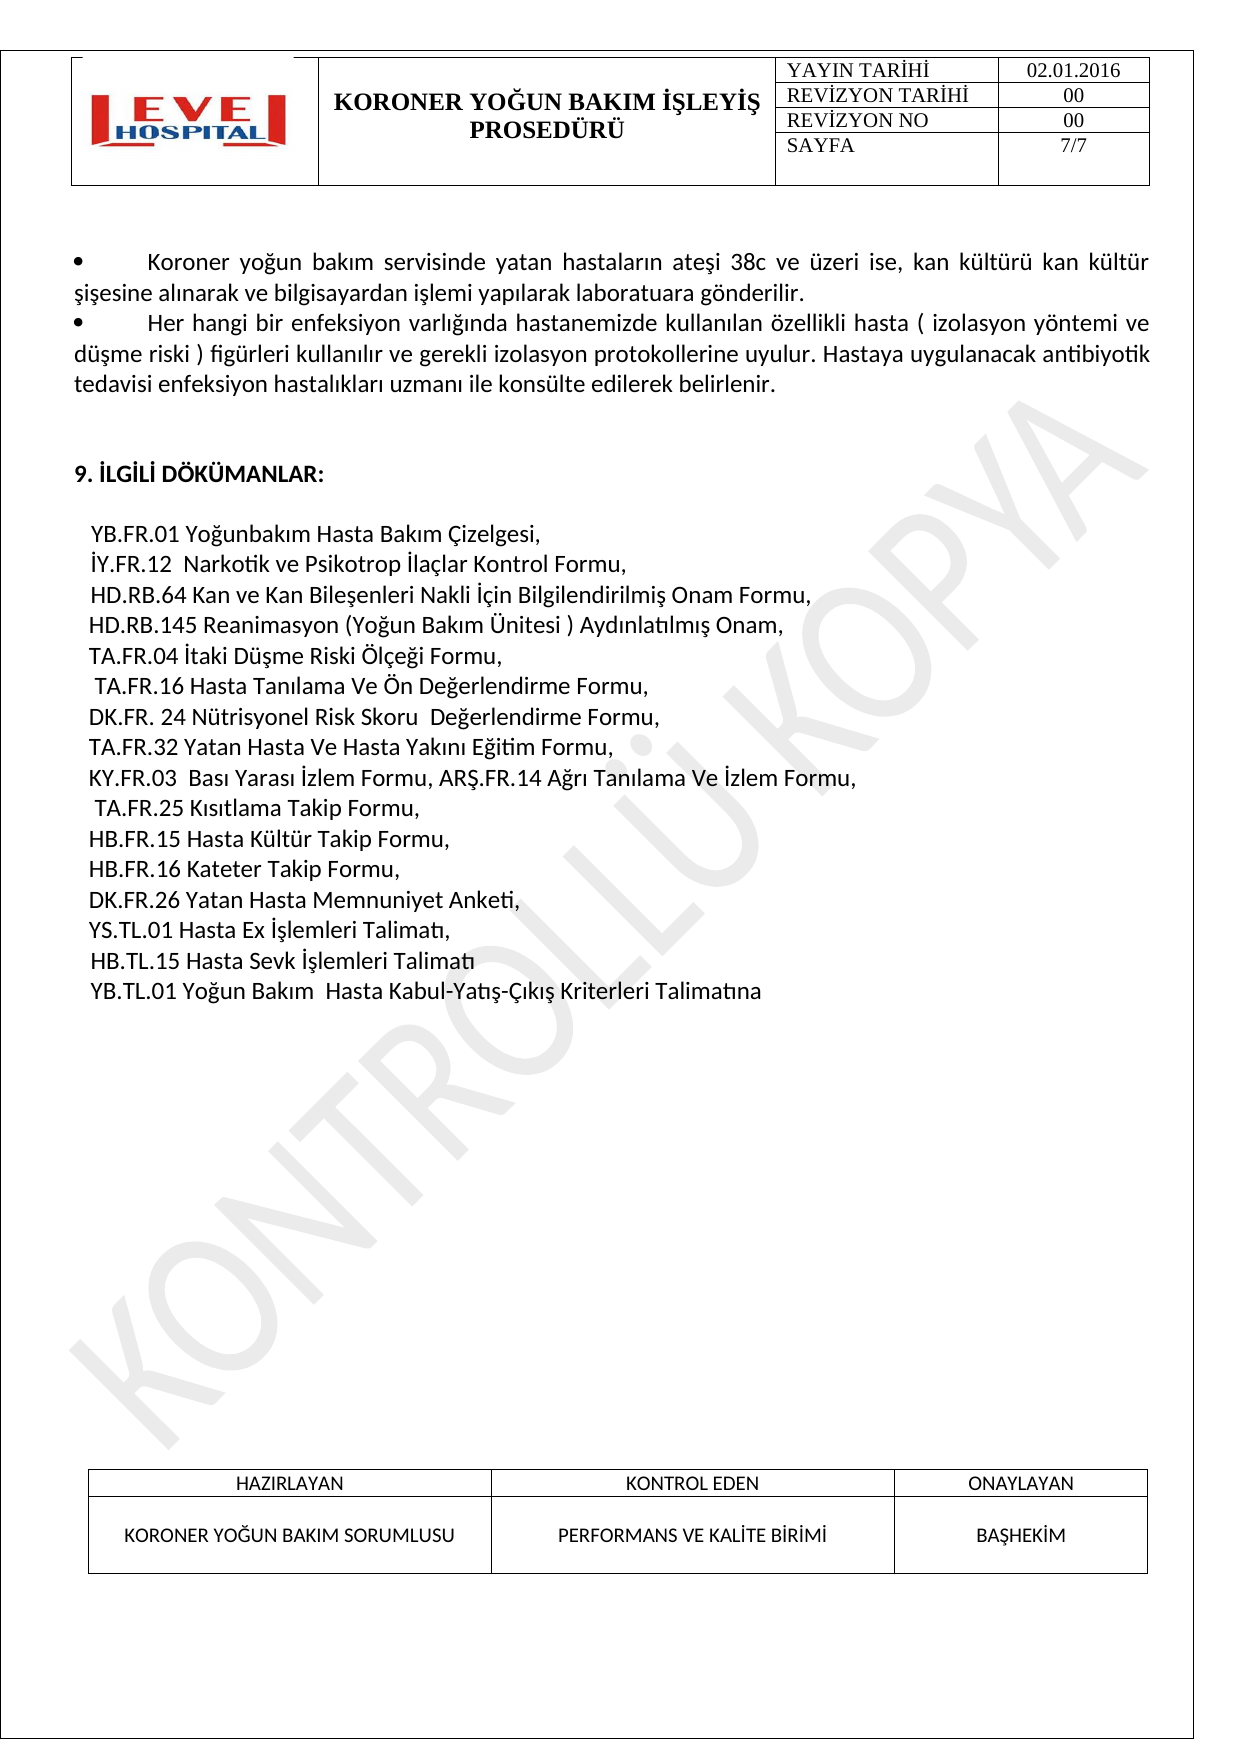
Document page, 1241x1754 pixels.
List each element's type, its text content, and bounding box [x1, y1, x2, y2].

table_cell YAYIN TARİHİ [776, 58, 998, 82]
table_header KONTROL EDEN [492, 1470, 894, 1496]
text HB.FR.16 Kateter Takip Formu, [89, 853, 1193, 884]
list Koroner yoğun bakım servisinde yatan hastaların ateşi 38c ve üzeri ise, kan kültürü kan kültür şişesine alınarak ve bilgisayardan işlemi yapılarak laboratuara gönderilir. [74, 247, 1152, 308]
table_header [72, 58, 82, 184]
text DK.FR.26 Yatan Hasta Memnuniyet Anketi, [89, 884, 1193, 914]
list Her hangi bir enfeksiyon varlığında hastanemizde kullanılan özellikli hasta ( izolasyon yöntemi ve düşme riski ) figürleri kullanılır ve gerekli izolasyon protokollerine uyulur. Hastaya uygulanacak antibiyotik tedavisi enfeksiyon hastalıkları uzmanı ile konsülte edilerek belirlenir. [74, 308, 1152, 399]
text TA.FR.16 Hasta Tanılama Ve Ön Değerlendirme Formu, [89, 670, 1193, 701]
text YS.TL.01 Hasta Ex İşlemleri Talimatı, [89, 914, 1193, 945]
table_cell 00 [999, 83, 1149, 107]
text HB.TL.15 Hasta Sevk İşlemleri Talimatı [1, 945, 1193, 976]
table_cell BAŞHEKİM [895, 1497, 1147, 1573]
table_cell 7/7 [999, 133, 1149, 184]
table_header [319, 58, 775, 184]
table_header [294, 58, 318, 184]
text TA.FR.32 Yatan Hasta Ve Hasta Yakını Eğitim Formu, [89, 731, 1193, 762]
text YB.FR.01 Yoğunbakım Hasta Bakım Çizelgesi, [74, 518, 1152, 548]
text HD.RB.64 Kan ve Kan Bileşenleri Nakli İçin Bilgilendirilmiş Onam Formu, [1, 579, 1193, 609]
text TA.FR.04 İtaki Düşme Riski Ölçeği Formu, [89, 640, 1193, 670]
table_cell 02.01.2016 [999, 58, 1149, 82]
text KY.FR.03 Bası Yarası İzlem Formu, ARŞ.FR.14 Ağrı Tanılama Ve İzlem Formu, [89, 762, 1193, 792]
table_cell REVİZYON TARİHİ [776, 83, 998, 107]
text HD.RB.145 Reanimasyon (Yoğun Bakım Ünitesi ) Aydınlatılmış Onam, [89, 609, 1193, 640]
text 9. İLGİLİ DÖKÜMANLAR: [74, 458, 1152, 489]
table_cell 00 [999, 108, 1149, 132]
picture [82, 57, 294, 185]
table_cell SAYFA [776, 133, 998, 184]
text YB.TL.01 Yoğun Bakım Hasta Kabul-Yatış-Çıkış Kriterleri Talimatına [1, 976, 1193, 1006]
text İY.FR.12 Narkotik ve Psikotrop İlaçlar Kontrol Formu, [1, 548, 1193, 579]
table_cell PERFORMANS VE KALİTE BİRİMİ [492, 1497, 894, 1573]
table_header ONAYLAYAN [895, 1470, 1147, 1496]
table_cell REVİZYON NO [776, 108, 998, 132]
text DK.FR. 24 Nütrisyonel Risk Skoru Değerlendirme Formu, [89, 701, 1193, 731]
table_header HAZIRLAYAN [89, 1470, 491, 1496]
text HB.FR.15 Hasta Kültür Takip Formu, [89, 823, 1193, 853]
table_cell KORONER YOĞUN BAKIM SORUMLUSU [89, 1497, 491, 1573]
text TA.FR.25 Kısıtlama Takip Formu, [89, 792, 1193, 823]
